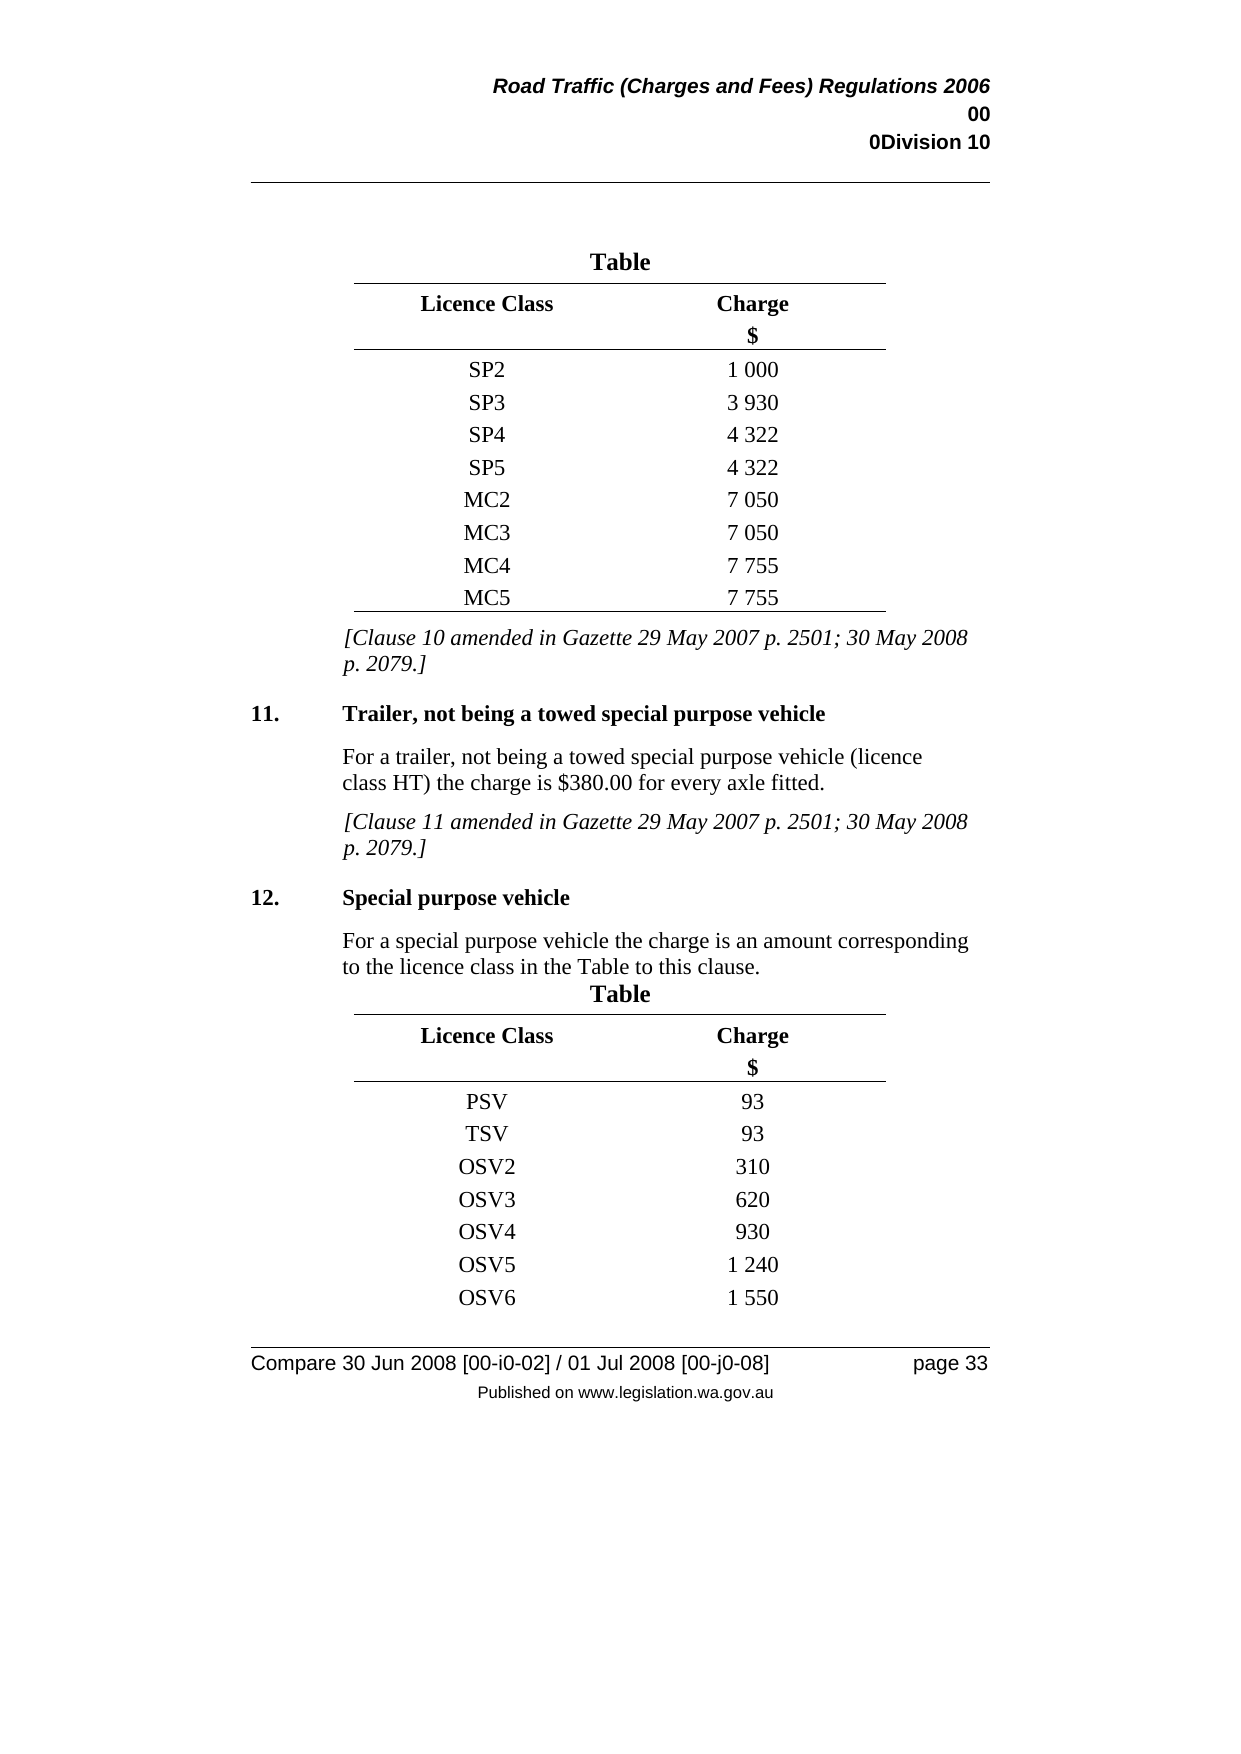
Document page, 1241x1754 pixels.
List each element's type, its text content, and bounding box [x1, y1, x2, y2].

table_cell 93 [620, 1082, 886, 1114]
text [Clause 11 amended in Gazette 29 May 2007 p. 2501; 30 May 2008 p. 2079.] [251, 808, 990, 861]
table_cell SP4 [354, 415, 620, 448]
table_cell 1 240 [620, 1245, 886, 1277]
table_cell 1 550 [620, 1277, 886, 1310]
table_cell 930 [620, 1212, 886, 1245]
table_cell 4 322 [620, 448, 886, 480]
subtitle 12. Special purpose vehicle [251, 884, 990, 910]
table_cell OSV3 [354, 1180, 620, 1212]
table_cell 3 930 [620, 383, 886, 415]
table_cell 93 [620, 1114, 886, 1147]
table_cell OSV2 [354, 1147, 620, 1179]
table_header Charge $ [620, 284, 886, 349]
table_header Licence Class [354, 284, 620, 349]
text [Clause 10 amended in Gazette 29 May 2007 p. 2501; 30 May 2008 p. 2079.] [251, 624, 990, 677]
table_cell 7 755 [620, 578, 886, 611]
table_cell MC4 [354, 545, 620, 578]
table_cell SP3 [354, 383, 620, 415]
table_cell 1 000 [620, 350, 886, 382]
table_cell TSV [354, 1114, 620, 1147]
table_cell SP2 [354, 350, 620, 382]
subtitle Table [251, 979, 990, 1008]
table_cell 7 755 [620, 545, 886, 578]
table_header Charge $ [620, 1015, 886, 1081]
table_cell 620 [620, 1180, 886, 1212]
table_cell 7 050 [620, 480, 886, 513]
subtitle 11. Trailer, not being a towed special purpose vehicle [251, 700, 990, 726]
table_cell 7 050 [620, 513, 886, 545]
table_cell PSV [354, 1082, 620, 1114]
table_cell 310 [620, 1147, 886, 1179]
table_cell MC3 [354, 513, 620, 545]
table_cell OSV6 [354, 1277, 620, 1310]
table_cell OSV5 [354, 1245, 620, 1277]
table_cell OSV4 [354, 1212, 620, 1245]
table_cell MC5 [354, 578, 620, 611]
table_cell SP5 [354, 448, 620, 480]
text For a special purpose vehicle the charge is an amount corresponding to the licence class in the Table to this clause. [251, 927, 990, 979]
table_cell 4 322 [620, 415, 886, 448]
table_header Licence Class [354, 1015, 620, 1081]
text For a trailer, not being a towed special purpose vehicle (licence class HT) the charge is $380.00 for every axle fitted. [251, 743, 990, 796]
table_cell MC2 [354, 480, 620, 513]
subtitle Table [251, 247, 990, 276]
